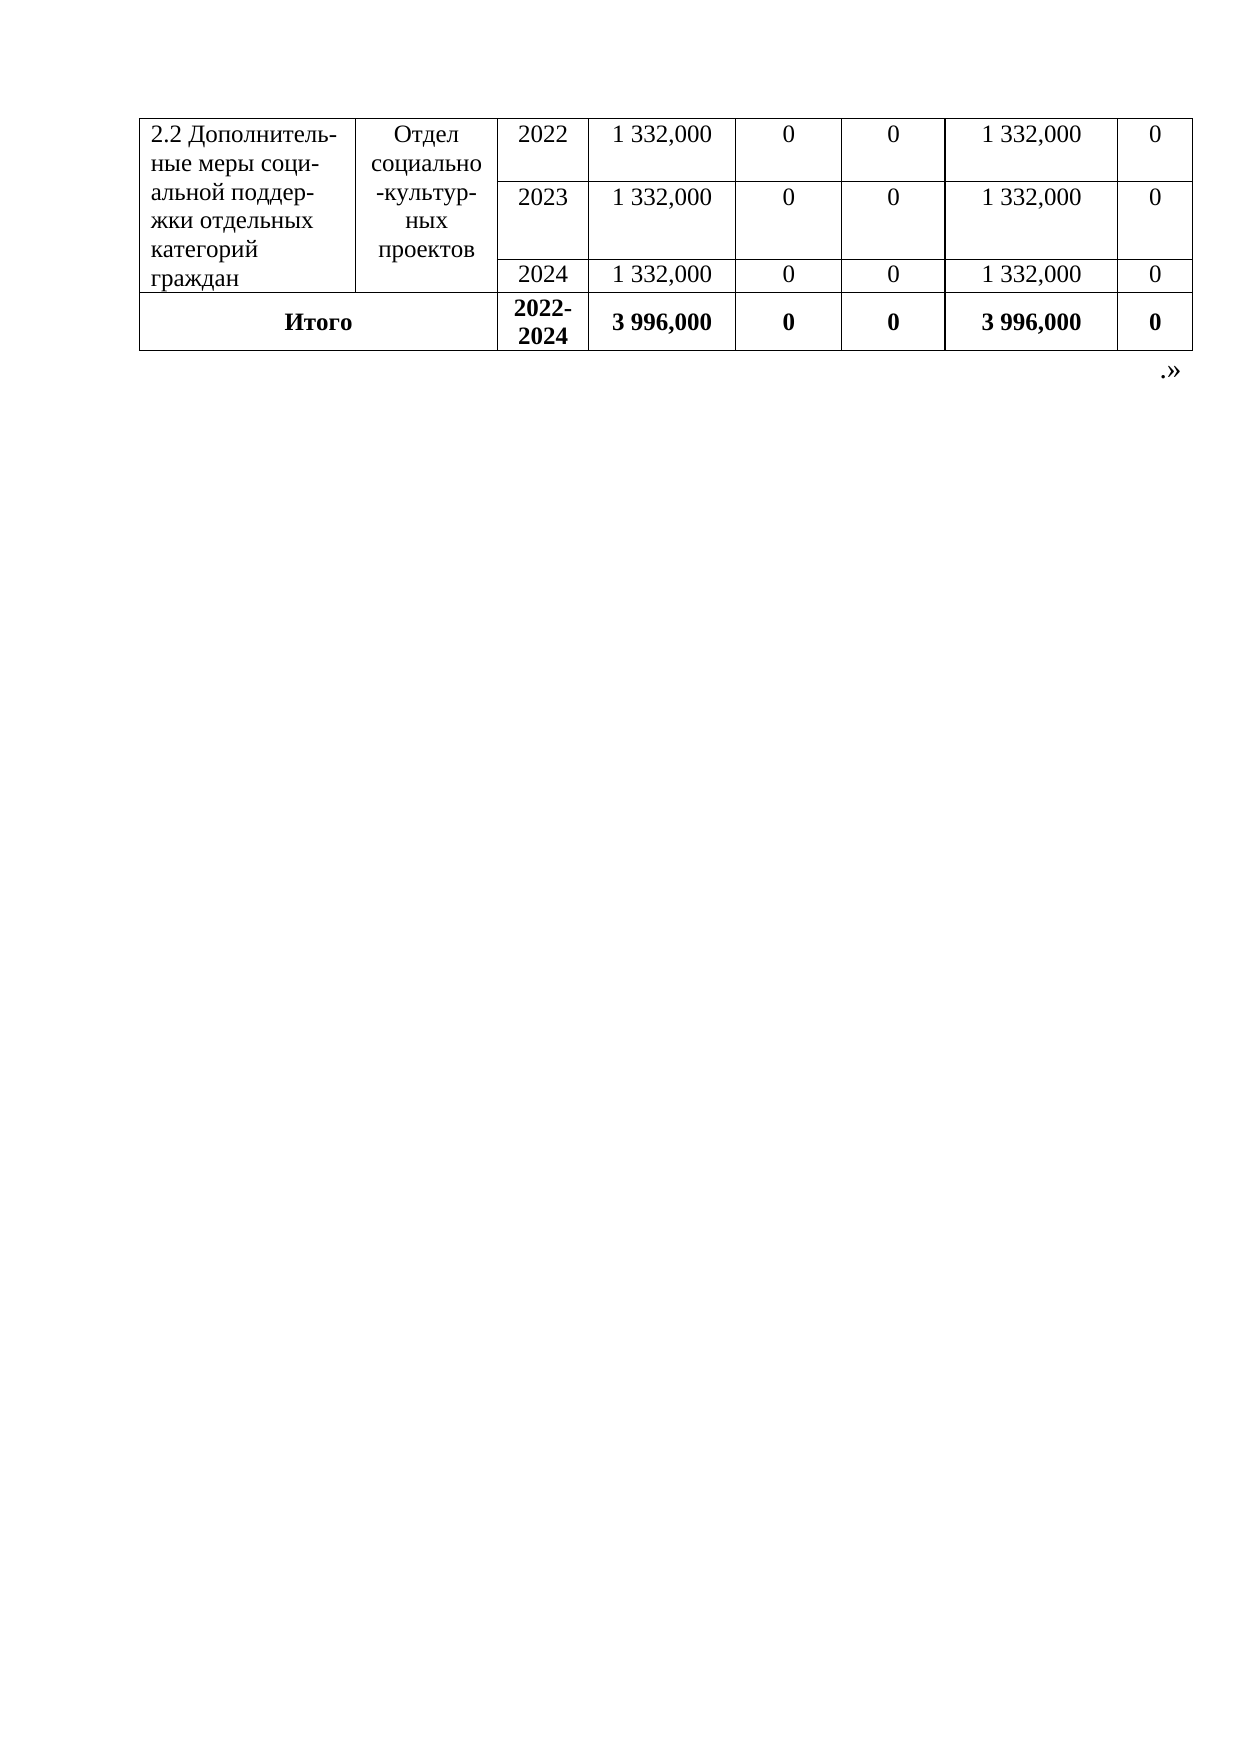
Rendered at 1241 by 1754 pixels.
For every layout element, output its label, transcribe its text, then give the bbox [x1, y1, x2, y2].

table_cell 0 [1118, 293, 1192, 350]
table_cell 2024 [498, 260, 588, 292]
table_cell Отдел социально-культур-ных проектов [356, 119, 497, 292]
table_cell 0 [1118, 119, 1192, 181]
table_cell Итого [140, 293, 497, 350]
text .» [162, 351, 1181, 385]
table_cell 1 332,000 [946, 260, 1117, 292]
table_cell 3 996,000 [589, 293, 735, 350]
table_cell 1 332,000 [589, 119, 735, 181]
table_cell 0 [842, 260, 944, 292]
table_cell 3 996,000 [946, 293, 1117, 350]
table_cell 0 [1118, 260, 1192, 292]
table_cell 0 [842, 293, 944, 350]
table_cell 0 [842, 119, 944, 181]
table_cell 1 332,000 [946, 182, 1117, 258]
table_cell 1 332,000 [589, 182, 735, 258]
table_cell 1 332,000 [589, 260, 735, 292]
table_cell 1 332,000 [946, 119, 1117, 181]
table_cell 0 [736, 119, 841, 181]
table_cell 0 [736, 293, 841, 350]
table_cell 0 [1118, 182, 1192, 258]
table_cell 2023 [498, 182, 588, 258]
table_cell 2022 [498, 119, 588, 181]
table_cell 2.2 Дополнитель-ные меры соци-альной поддер-жки отдельных категорий граждан [140, 119, 355, 292]
table_cell 0 [842, 182, 944, 258]
table_cell 0 [736, 182, 841, 258]
table_cell 0 [736, 260, 841, 292]
table_cell 2022-2024 [498, 293, 588, 350]
